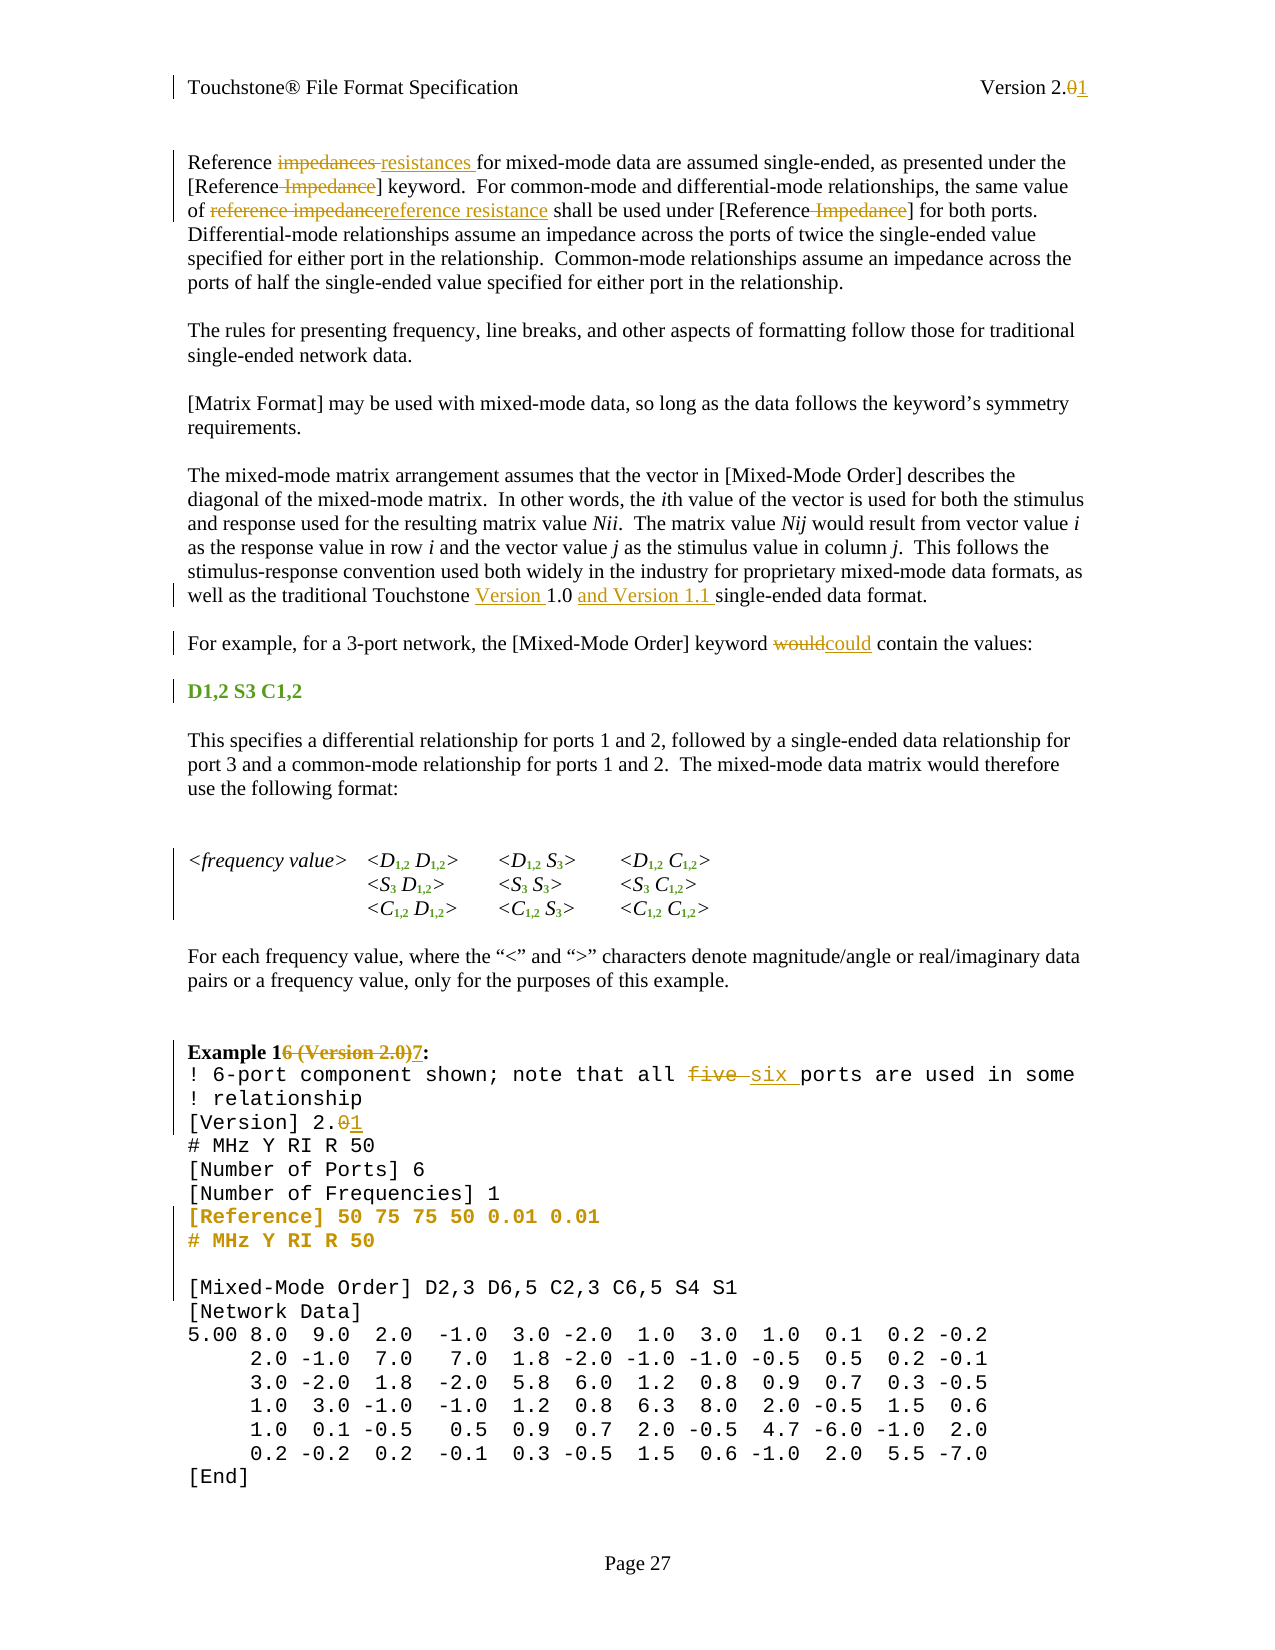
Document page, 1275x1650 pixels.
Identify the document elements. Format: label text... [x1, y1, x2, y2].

text <C1,2 D1,2> <C1,2 S3> <C1,2 C1,2> [187, 896, 1087, 920]
text The mixed-mode matrix arrangement assumes that the vector in [Mixed-Mode Order] describes the diagonal of the mixed-mode matrix. In other words, the ith value of the vector is used for both the stimulus and response used for the resulting matrix value Nii. The matrix value Nij would result from vector value i as the response value in row i and the vector value j as the stimulus value in column j. This follows the stimulus-response convention used both widely in the industry for proprietary mixed-mode data formats, as well as the traditional Touchstone 1.0 single-ended data format. [187, 463, 1087, 607]
text ! 6-port component shown; note that all ports are used in some [187, 1064, 1087, 1088]
text D1,2 S3 C1,2 [187, 679, 1087, 703]
text 0.2 -0.2 0.2 -0.1 0.3 -0.5 1.5 0.6 -1.0 2.0 5.5 -7.0 [187, 1443, 1087, 1466]
text For each frequency value, where the “<” and “>” characters denote magnitude/angle or real/imaginary data pairs or a frequency value, only for the purposes of this example. [187, 944, 1087, 992]
text [Network Data] [187, 1301, 1087, 1324]
text [Mixed-Mode Order] D2,3 D6,5 C2,3 C6,5 S4 S1 [187, 1277, 1087, 1301]
text # MHz Y RI R 50 [187, 1230, 1087, 1253]
text <S3 D1,2> <S3 S3> <S3 C1,2> [187, 872, 1087, 896]
text Example 1: [187, 1040, 1087, 1064]
text The rules for presenting frequency, line breaks, and other aspects of formatting follow those for traditional single-ended network data. [187, 318, 1087, 367]
text 3.0 -2.0 1.8 -2.0 5.8 6.0 1.2 0.8 0.9 0.7 0.3 -0.5 [187, 1372, 1087, 1395]
text [Number of Frequencies] 1 [187, 1183, 1087, 1206]
text <frequency value> <D1,2 D1,2> <D1,2 S3> <D1,2 C1,2> [187, 848, 1087, 872]
text 2.0 -1.0 7.0 7.0 1.8 -2.0 -1.0 -1.0 -0.5 0.5 0.2 -0.1 [187, 1348, 1087, 1372]
text [Matrix Format] may be used with mixed-mode data, so long as the data follows the keyword’s symmetry requirements. [187, 391, 1087, 439]
text This specifies a differential relationship for ports 1 and 2, followed by a single-ended data relationship for port 3 and a common-mode relationship for ports 1 and 2. The mixed-mode data matrix would therefore use the following format: [187, 727, 1087, 800]
text [End] [187, 1466, 1087, 1490]
text [Reference] 50 75 75 50 0.01 0.01 [187, 1206, 1087, 1230]
text ! relationship [187, 1088, 1087, 1112]
text # MHz Y RI R 50 [187, 1135, 1087, 1159]
text Reference for mixed-mode data are assumed single-ended, as presented under the [Reference] keyword. For common-mode and differential-mode relationships, the same value of shall be used under [Reference] for both ports. Differential-mode relationships assume an impedance across the ports of twice the single-ended value specified for either port in the relationship. Common-mode relationships assume an impedance across the ports of half the single-ended value specified for either port in the relationship. [187, 150, 1087, 294]
text For example, for a 3-port network, the [Mixed-Mode Order] keyword contain the values: [187, 631, 1087, 655]
text [Number of Ports] 6 [187, 1159, 1087, 1183]
text 5.00 8.0 9.0 2.0 -1.0 3.0 -2.0 1.0 3.0 1.0 0.1 0.2 -0.2 [187, 1324, 1087, 1348]
text [Version] 2. [187, 1112, 1087, 1135]
text 1.0 0.1 -0.5 0.5 0.9 0.7 2.0 -0.5 4.7 -6.0 -1.0 2.0 [187, 1419, 1087, 1443]
text 1.0 3.0 -1.0 -1.0 1.2 0.8 6.3 8.0 2.0 -0.5 1.5 0.6 [187, 1395, 1087, 1419]
